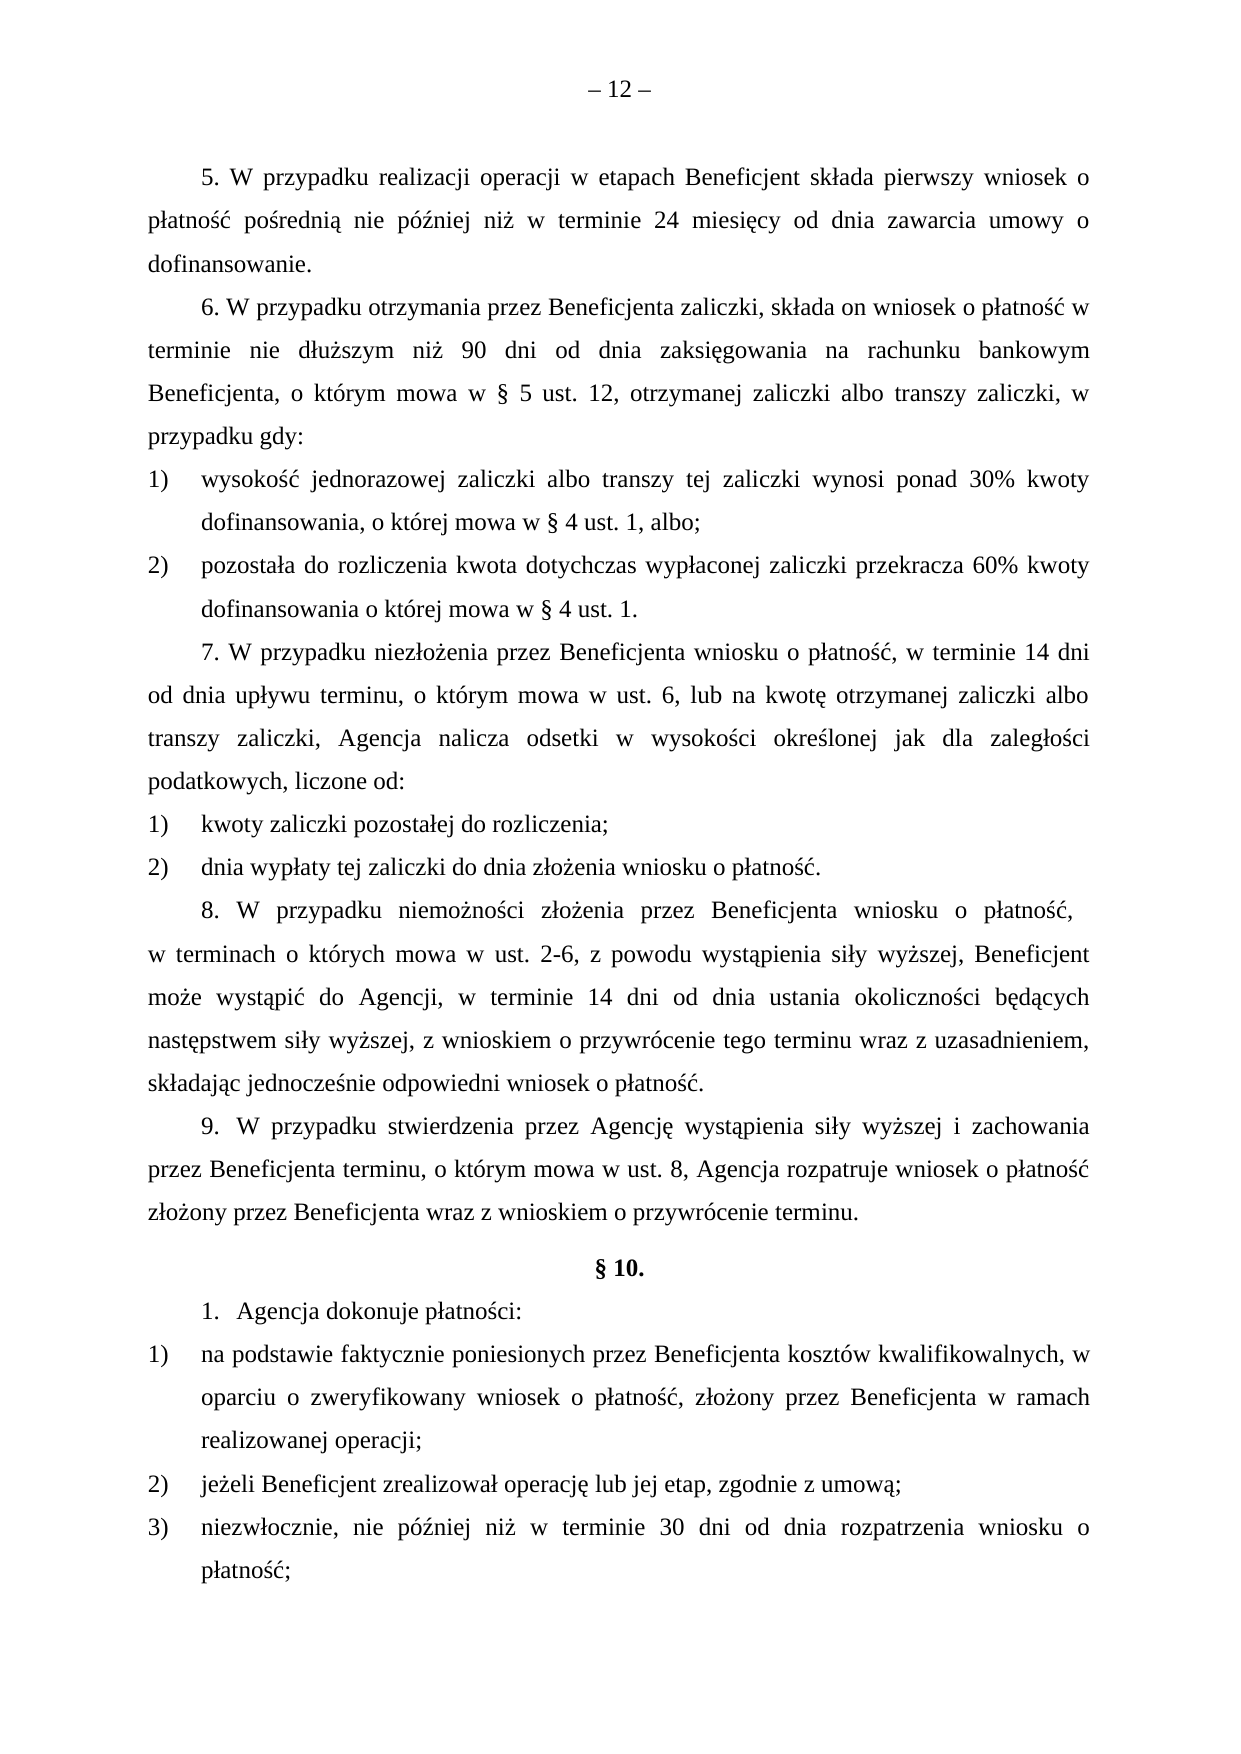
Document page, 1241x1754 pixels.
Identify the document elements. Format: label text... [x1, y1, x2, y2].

text 5. W przypadku realizacji operacji w etapach Beneficjent składa pierwszy wniosek o płatność pośrednią nie później niż w terminie 24 miesięcy od dnia zawarcia umowy o dofinansowanie. [148, 162, 1091, 277]
text § 10. [148, 1253, 1091, 1282]
text 7. W przypadku niezłożenia przez Beneficjenta wniosku o płatność, w terminie 14 dni od dnia upływu terminu, o którym mowa w ust. 6, lub na kwotę otrzymanej zaliczki albo transzy zaliczki, Agencja nalicza odsetki w wysokości określonej jak dla zaległości podatkowych, liczone od: [148, 637, 1091, 795]
text 2) pozostała do rozliczenia kwota dotychczas wypłaconej zaliczki przekracza 60% kwoty dofinansowania o której mowa w § 4 ust. 1. [148, 551, 1091, 622]
text 1) wysokość jednorazowej zaliczki albo transzy tej zaliczki wynosi ponad 30% kwoty dofinansowania, o której mowa w § 4 ust. 1, albo; [148, 464, 1091, 536]
text 3) niezwłocznie, nie później niż w terminie 30 dni od dnia rozpatrzenia wniosku o płatność; [148, 1512, 1091, 1584]
text 1) na podstawie faktycznie poniesionych przez Beneficjenta kosztów kwalifikowalnych, w oparciu o zweryfikowany wniosek o płatność, złożony przez Beneficjenta w ramach realizowanej operacji; [148, 1339, 1091, 1454]
text 8. W przypadku niemożności złożenia przez Beneficjenta wniosku o płatność, w terminach o których mowa w ust. 2-6, z powodu wystąpienia siły wyższej, Beneficjent może wystąpić do Agencji, w terminie 14 dni od dnia ustania okoliczności będących następstwem siły wyższej, z wnioskiem o przywrócenie tego terminu wraz z uzasadnieniem, składając jednocześnie odpowiedni wniosek o płatność. [148, 896, 1091, 1097]
text 1) kwoty zaliczki pozostałej do rozliczenia; [148, 809, 1091, 838]
text 6. W przypadku otrzymania przez Beneficjenta zaliczki, składa on wniosek o płatność w terminie nie dłuższym niż 90 dni od dnia zaksięgowania na rachunku bankowym Beneficjenta, o którym mowa w § 5 ust. 12, otrzymanej zaliczki albo transzy zaliczki, w przypadku gdy: [148, 292, 1091, 450]
text 2) dnia wypłaty tej zaliczki do dnia złożenia wniosku o płatność. [148, 852, 1091, 881]
text 9. W przypadku stwierdzenia przez Agencję wystąpienia siły wyższej i zachowania przez Beneficjenta terminu, o którym mowa w ust. 8, Agencja rozpatruje wniosek o płatność złożony przez Beneficjenta wraz z wnioskiem o przywrócenie terminu. [148, 1111, 1091, 1226]
text 1. Agencja dokonuje płatności: [148, 1296, 1091, 1325]
text 2) jeżeli Beneficjent zrealizował operację lub jej etap, zgodnie z umową; [148, 1469, 1091, 1497]
